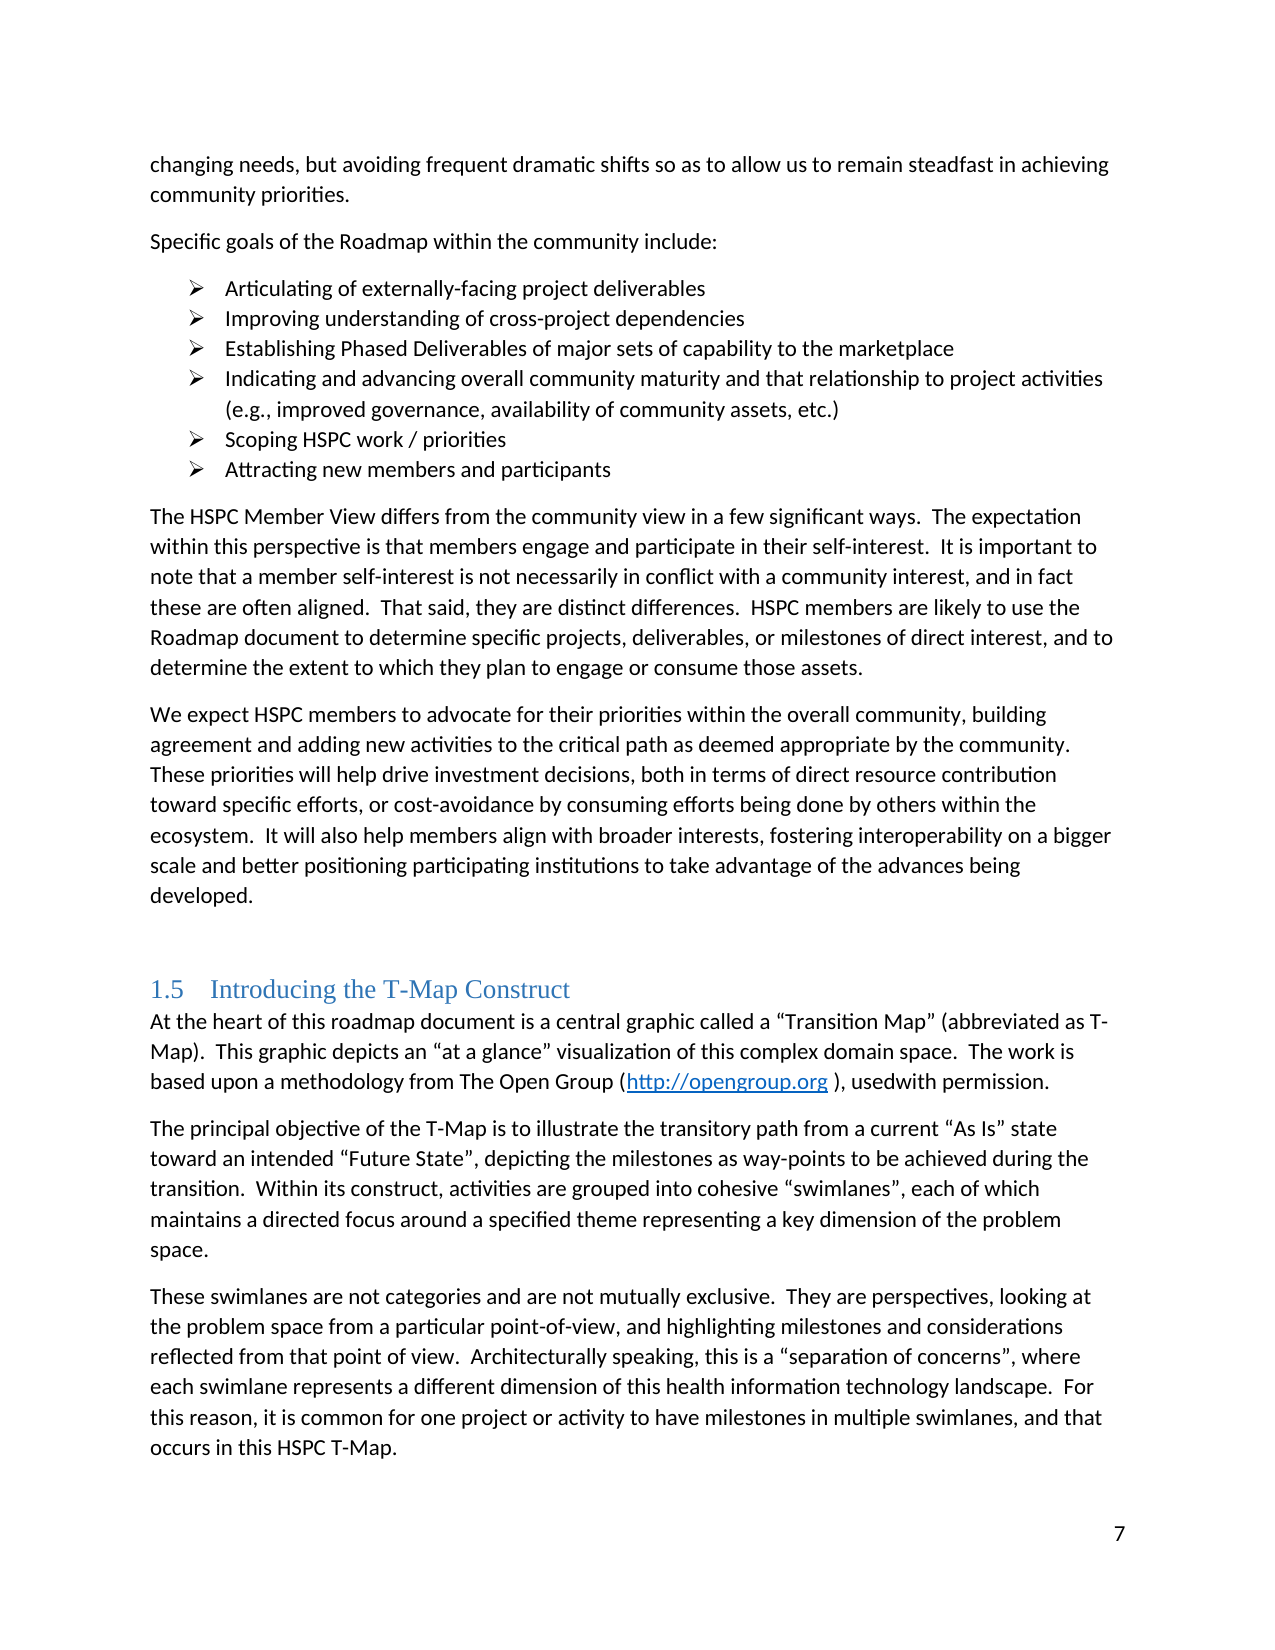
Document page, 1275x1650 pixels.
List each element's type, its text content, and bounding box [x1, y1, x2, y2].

list Articulating of externally-facing project deliverables [187, 274, 1125, 302]
list Indicating and advancing overall community maturity and that relationship to project activities (e.g., improved governance, availability of community assets, etc.) [187, 364, 1125, 423]
text These swimlanes are not categories and are not mutually exclusive. They are perspectives, looking at the problem space from a particular point-of-view, and highlighting milestones and considerations reflected from that point of view. Architecturally speaking, this is a “separation of concerns”, where each swimlane represents a different dimension of this health information technology landscape. For this reason, it is common for one project or activity to have milestones in multiple swimlanes, and that occurs in this HSPC T-Map. [150, 1282, 1125, 1461]
subtitle Introducing the T-Map Construct [150, 973, 1125, 1004]
text The principal objective of the T-Map is to illustrate the transitory path from a current “As Is” state toward an intended “Future State”, depicting the milestones as way-points to be achieved during the transition. Within its construct, activities are grouped into cohesive “swimlanes”, each of which maintains a directed focus around a specified theme representing a key dimension of the problem space. [150, 1114, 1125, 1263]
list Scoping HSPC work / priorities [187, 425, 1125, 453]
list Improving understanding of cross-project dependencies [187, 304, 1125, 332]
text We expect HSPC members to advocate for their priorities within the overall community, building agreement and adding new activities to the critical path as deemed appropriate by the community. These priorities will help drive investment decisions, both in terms of direct resource contribution toward specific efforts, or cost-avoidance by consuming efforts being done by others within the ecosystem. It will also help members align with broader interests, fostering interoperability on a bigger scale and better positioning participating institutions to take advantage of the advances being developed. [150, 700, 1125, 909]
text At the heart of this roadmap document is a central graphic called a “Transition Map” (abbreviated as T-Map). This graphic depicts an “at a glance” visualization of this complex domain space. The work is based upon a methodology from The Open Group (http://opengroup.org ), usedwith permission. [150, 1007, 1125, 1095]
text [150, 150, 1125, 208]
text Specific goals of the Roadmap within the community include: [150, 227, 1125, 255]
text The HSPC Member View differs from the community view in a few significant ways. The expectation within this perspective is that members engage and participate in their self-interest. It is important to note that a member self-interest is not necessarily in conflict with a community interest, and in fact these are often aligned. That said, they are distinct differences. HSPC members are likely to use the Roadmap document to determine specific projects, deliverables, or milestones of direct interest, and to determine the extent to which they plan to engage or consume those assets. [150, 502, 1125, 681]
list Establishing Phased Deliverables of major sets of capability to the marketplace [187, 334, 1125, 362]
list Attracting new members and participants [187, 455, 1125, 483]
